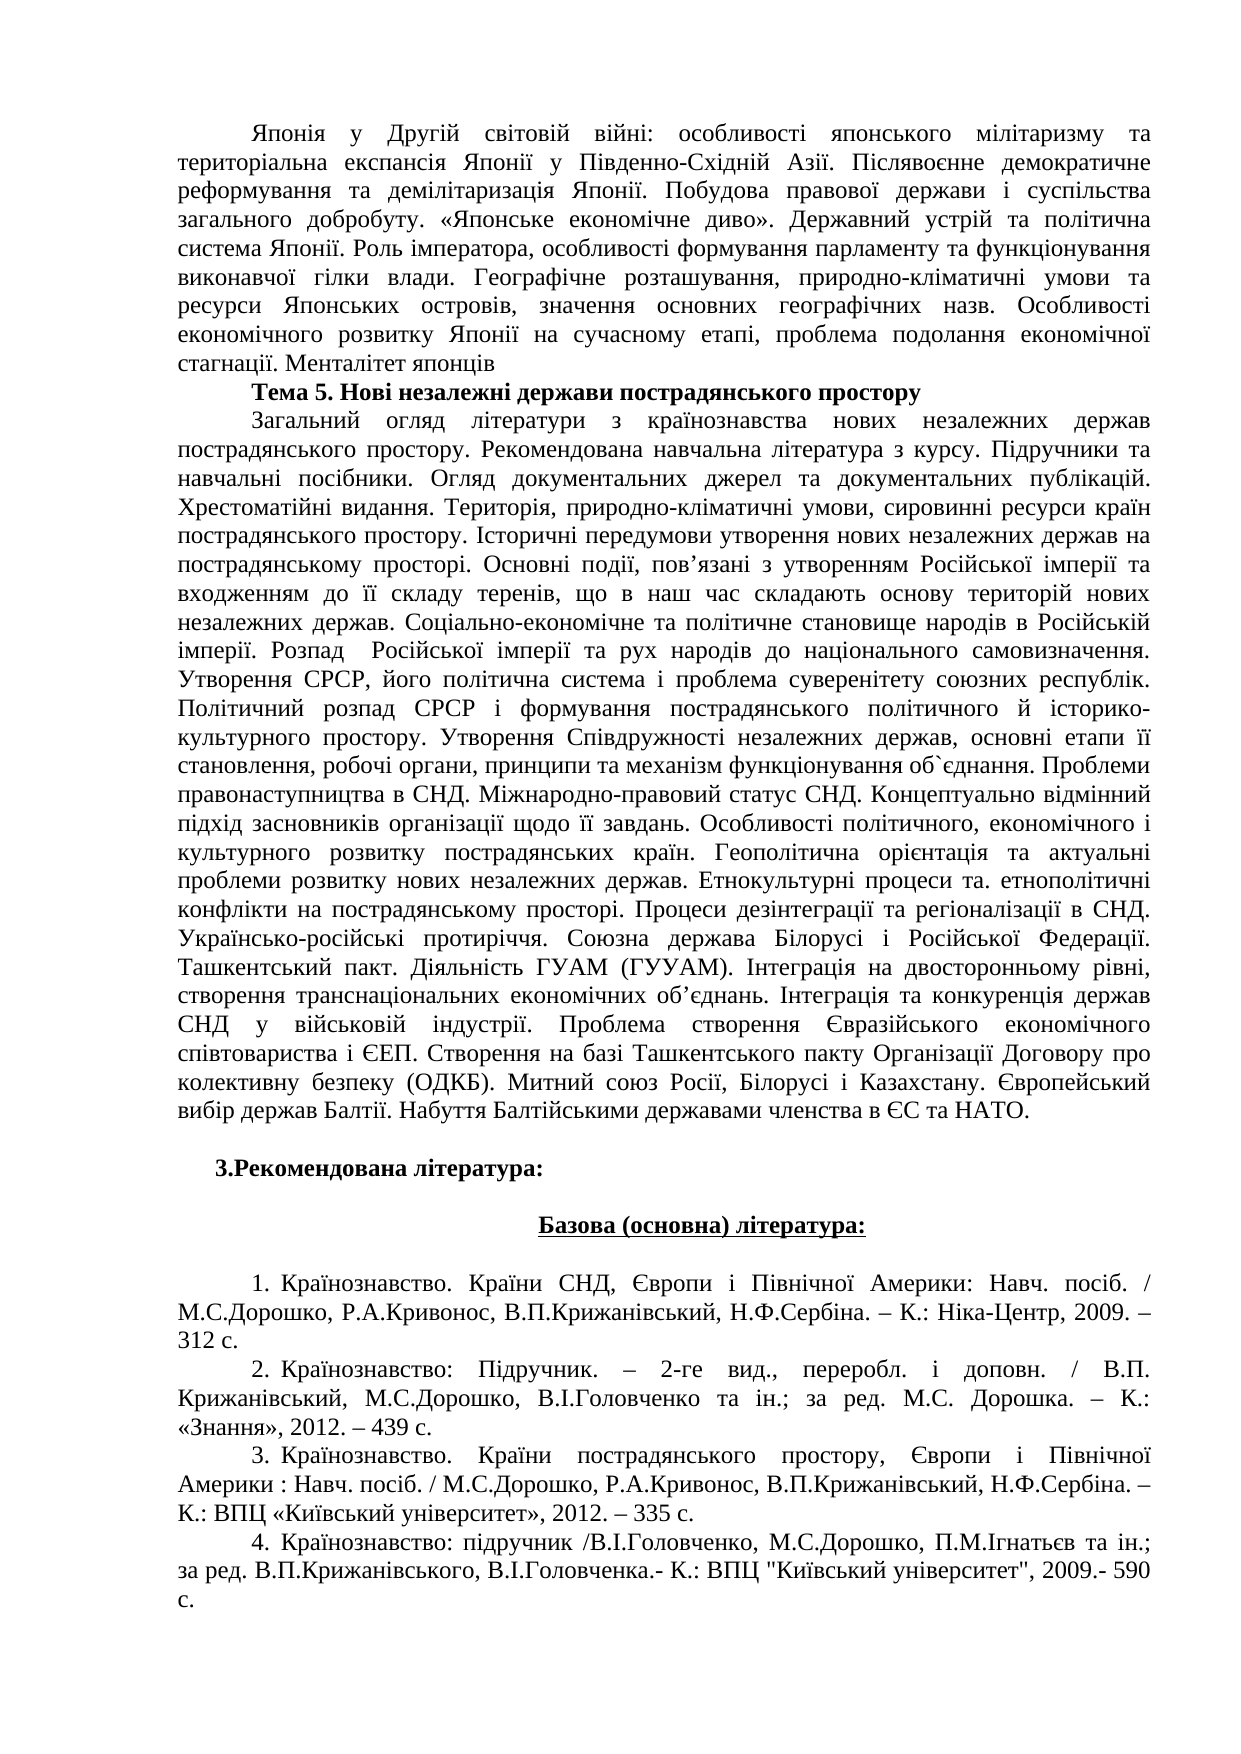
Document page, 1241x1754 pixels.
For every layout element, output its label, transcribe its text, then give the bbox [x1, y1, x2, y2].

list Базова (основна) література: [252, 1211, 1152, 1239]
list Країнознавство: Підручник. – 2-ге вид., переробл. і доповн. / В.П. Крижанівський, М.С.Дорошко, В.І.Головченко та ін.; за ред. М.С. Дорошка. – К.: «Знання», 2012. – 439 с. [177, 1354, 1152, 1441]
list Країнознавство. Країни СНД, Європи і Північної Америки: Навч. посіб. / М.С.Дорошко, Р.А.Кривонос, В.П.Крижанівський, Н.Ф.Сербіна. – К.: Ніка-Центр, 2009. – 312 с. [177, 1268, 1152, 1354]
text Японія у Другій світовій війні: особливості японського мілітаризму та територіальна експансія Японії у Південно-Східній Азії. Післявоєнне демократичне реформування та демілітаризація Японії. Побудова правової держави і суспільства загального добробуту. «Японське економічне диво». Державний устрій та політична система Японії. Роль імператора, особливості формування парламенту та функціонування виконавчої гілки влади. Географічне розташування, природно-кліматичні умови та ресурси Японських островів, значення основних географічних назв. Особливості економічного розвитку Японії на сучасному етапі, проблема подолання економічної стагнації. Менталітет японців [177, 118, 1152, 377]
list Країнознавство: підручник /В.І.Головченко, М.С.Дорошко, П.М.Ігнатьєв та ін.; за ред. В.П.Крижанівського, В.І.Головченка.- К.: ВПЦ "Київський університет", 2009.- 590 с. [177, 1527, 1152, 1613]
text Тема 5. Нові незалежні держави пострадянського простору [177, 377, 1152, 406]
text 3.Рекомендована література: [215, 1153, 1152, 1182]
text Загальний огляд літератури з країнознавства нових незалежних держав пострадянського простору. Рекомендована навчальна література з курсу. Підручники та навчальні посібники. Огляд документальних джерел та документальних публікацій. Хрестоматійні видання. Територія, природно-кліматичні умови, сировинні ресурси країн пострадянського простору. Історичні передумови утворення нових незалежних держав на пострадянському просторі. Основні події, пов’язані з утворенням Російської імперії та входженням до її складу теренів, що в наш час складають основу територій нових незалежних держав. Соціально-економічне та політичне становище народів в Російській імперії. Розпад Російської імперії та рух народів до національного самовизначення. Утворення СРСР, його політична система і проблема суверенітету союзних республік. Політичний розпад СРСР і формування пострадянського політичного й історико- культурного простору. Утворення Співдружності незалежних держав, основні етапи її становлення, робочі органи, принципи та механізм функціонування об`єднання. Проблеми правонаступництва в СНД. Міжнародно-правовий статус СНД. Концептуально відмінний підхід засновників організації щодо її завдань. Особливості політичного, економічного і культурного розвитку пострадянських країн. Геополітична орієнтація та актуальні проблеми розвитку нових незалежних держав. Етнокультурні процеси та. етнополітичні конфлікти на пострадянському просторі. Процеси дезінтеграції та регіоналізації в СНД. Українсько-російські протиріччя. Союзна держава Білорусі і Російської Федерації. Ташкентський пакт. Діяльність ГУАМ (ГУУАМ). Інтеграція на двосторонньому рівні, створення транснаціональних економічних об’єднань. Інтеграція та конкуренція держав СНД у військовій індустрії. Проблема створення Євразійського економічного співтовариства і ЄЕП. Створення на базі Ташкентського пакту Організації Договору про колективну безпеку (ОДКБ). Митний союз Росії, Білорусі і Казахстану. Європейський вибір держав Балтії. Набуття Балтійськими державами членства в ЄС та НАТО. [177, 406, 1152, 1124]
list Країнознавство. Країни пострадянського простору, Європи і Північної Америки : Навч. посіб. / М.С.Дорошко, Р.А.Кривонос, В.П.Крижанівський, Н.Ф.Сербіна. – К.: ВПЦ «Київський університет», 2012. – 335 с. [177, 1441, 1152, 1527]
